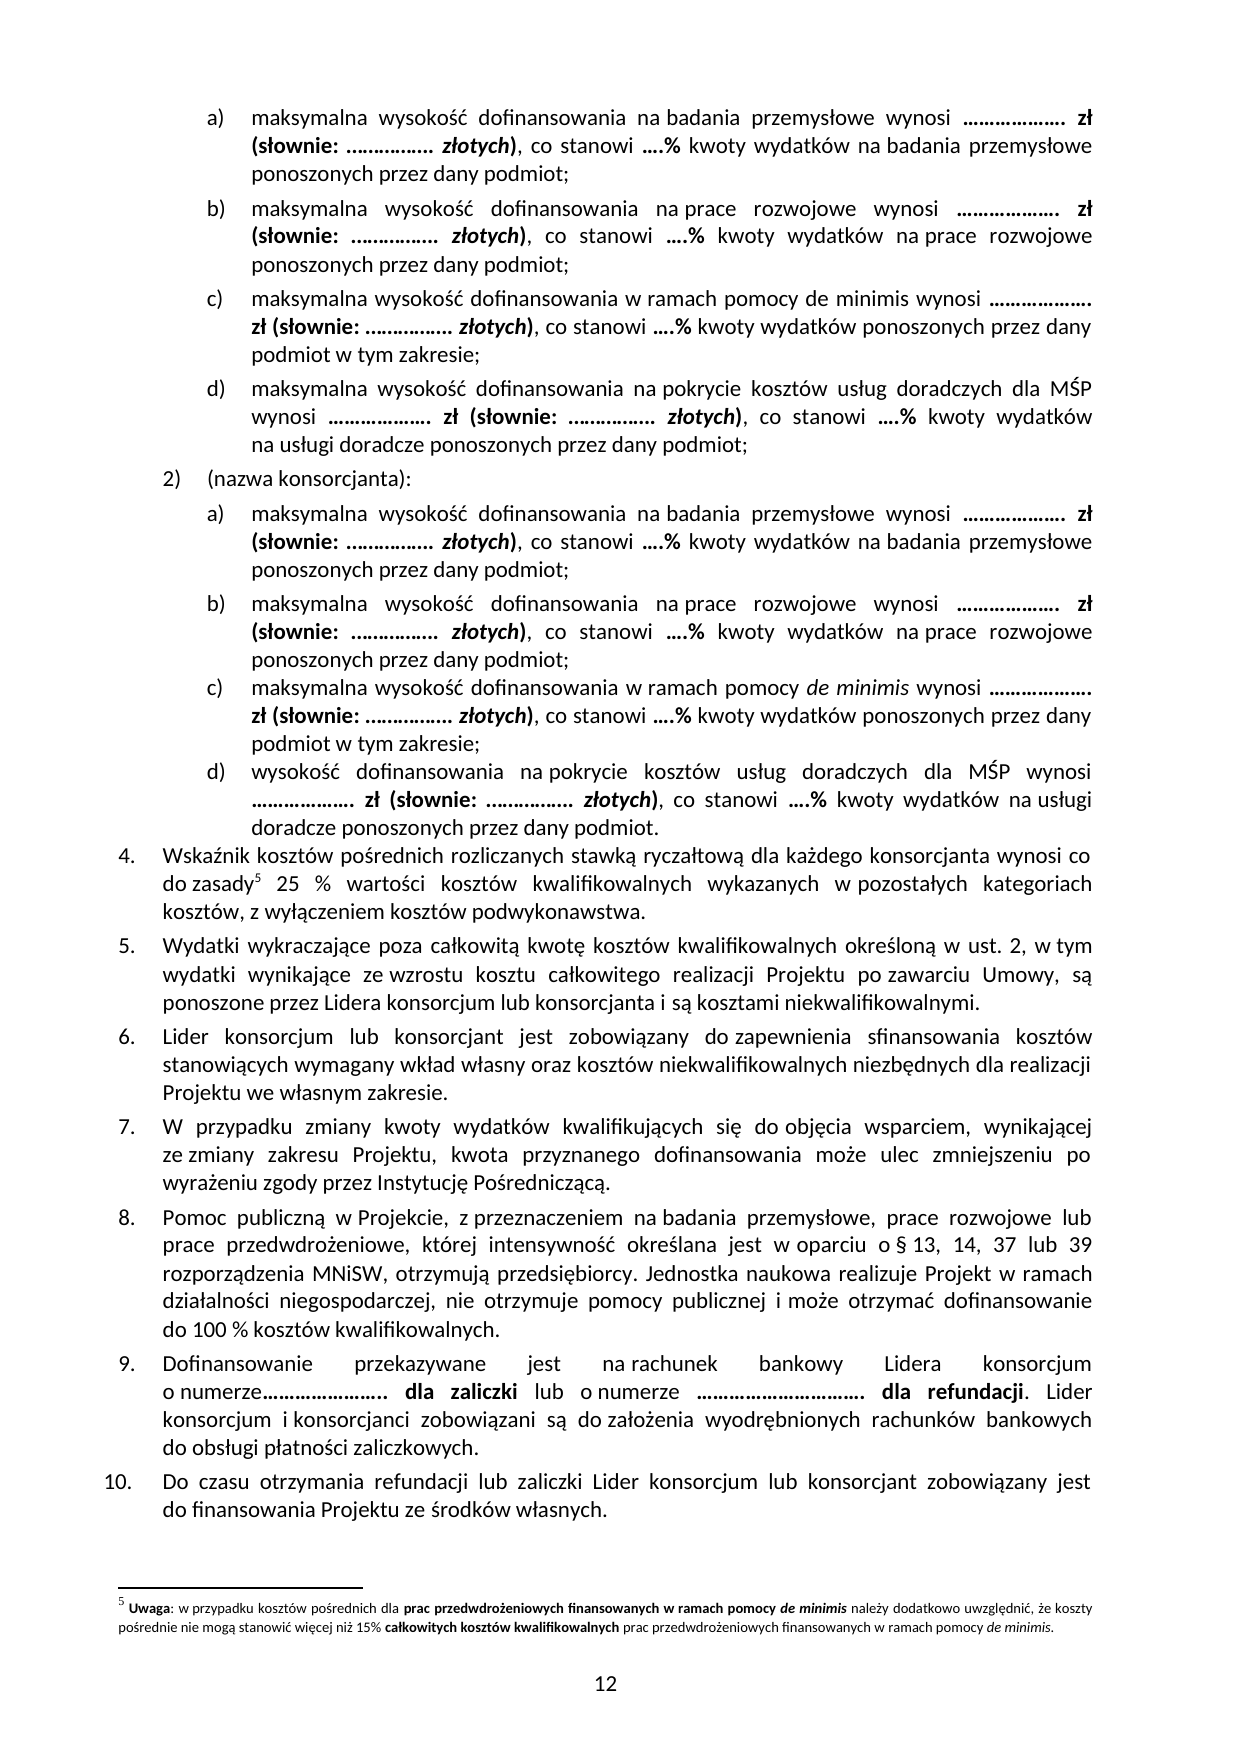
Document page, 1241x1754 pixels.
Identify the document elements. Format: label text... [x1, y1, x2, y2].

list maksymalna wysokość dofinansowania w ramach pomocy de minimis wynosi ………………. zł (słownie: ……………. złotych), co stanowi ….% kwoty wydatków ponoszonych przez dany podmiot w tym zakresie; [207, 284, 1092, 368]
list wysokość dofinansowania na pokrycie kosztów usług doradczych dla MŚP wynosi ………………. zł (słownie: ……………. złotych), co stanowi ….% kwoty wydatków na usługi doradcze ponoszonych przez dany podmiot. [207, 757, 1092, 841]
list maksymalna wysokość dofinansowania w ramach pomocy de minimis wynosi ………………. zł (słownie: ……………. złotych), co stanowi ….% kwoty wydatków ponoszonych przez dany podmiot w tym zakresie; [207, 673, 1092, 757]
list Do czasu otrzymania refundacji lub zaliczki Lider konsorcjum lub konsorcjant zobowiązany jest do finansowania Projektu ze środków własnych. [103, 1467, 1092, 1523]
list maksymalna wysokość dofinansowania na pokrycie kosztów usług doradczych dla MŚP wynosi ………………. zł (słownie: ……………. złotych), co stanowi ….% kwoty wydatków na usługi doradcze ponoszonych przez dany podmiot; [207, 374, 1092, 458]
list maksymalna wysokość dofinansowania na prace rozwojowe wynosi ………………. zł (słownie: ……………. złotych), co stanowi ….% kwoty wydatków na prace rozwojowe ponoszonych przez dany podmiot; [207, 589, 1092, 673]
list Wskaźnik kosztów pośrednich rozliczanych stawką ryczałtową dla każdego konsorcjanta wynosi co do zasady 25 % wartości kosztów kwalifikowalnych wykazanych w pozostałych kategoriach kosztów, z wyłączeniem kosztów podwykonawstwa. [118, 841, 1092, 925]
list maksymalna wysokość dofinansowania na badania przemysłowe wynosi ………………. zł (słownie: ……………. złotych), co stanowi ….% kwoty wydatków na badania przemysłowe ponoszonych przez dany podmiot; [207, 103, 1092, 187]
list maksymalna wysokość dofinansowania na prace rozwojowe wynosi ………………. zł (słownie: ……………. złotych), co stanowi ….% kwoty wydatków na prace rozwojowe ponoszonych przez dany podmiot; [207, 194, 1092, 278]
list W przypadku zmiany kwoty wydatków kwalifikujących się do objęcia wsparciem, wynikającej ze zmiany zakresu Projektu, kwota przyznanego dofinansowania może ulec zmniejszeniu po wyrażeniu zgody przez Instytucję Pośredniczącą. [118, 1112, 1092, 1196]
list (nazwa konsorcjanta): [162, 464, 1092, 493]
list Wydatki wykraczające poza całkowitą kwotę kosztów kwalifikowalnych określoną w ust. 2, w tym wydatki wynikające ze wzrostu kosztu całkowitego realizacji Projektu po zawarciu Umowy, są ponoszone przez Lidera konsorcjum lub konsorcjanta i są kosztami niekwalifikowalnymi. [118, 932, 1092, 1016]
list Dofinansowanie przekazywane jest na rachunek bankowy Lidera konsorcjum o numerze………………….. dla zaliczki lub o numerze …………………………. dla refundacji. Lider konsorcjum i konsorcjanci zobowiązani są do założenia wyodrębnionych rachunków bankowych do obsługi płatności zaliczkowych. [118, 1349, 1092, 1461]
list Pomoc publiczną w Projekcie, z przeznaczeniem na badania przemysłowe, prace rozwojowe lub prace przedwdrożeniowe, której intensywność określana jest w oparciu o § 13, 14, 37 lub 39 rozporządzenia MNiSW, otrzymują przedsiębiorcy. Jednostka naukowa realizuje Projekt w ramach działalności niegospodarczej, nie otrzymuje pomocy publicznej i może otrzymać dofinansowanie do 100 % kosztów kwalifikowalnych. [118, 1203, 1092, 1343]
list Lider konsorcjum lub konsorcjant jest zobowiązany do zapewnienia sfinansowania kosztów stanowiących wymagany wkład własny oraz kosztów niekwalifikowalnych niezbędnych dla realizacji Projektu we własnym zakresie. [118, 1022, 1092, 1106]
list maksymalna wysokość dofinansowania na badania przemysłowe wynosi ………………. zł (słownie: ……………. złotych), co stanowi ….% kwoty wydatków na badania przemysłowe ponoszonych przez dany podmiot; [207, 499, 1092, 583]
